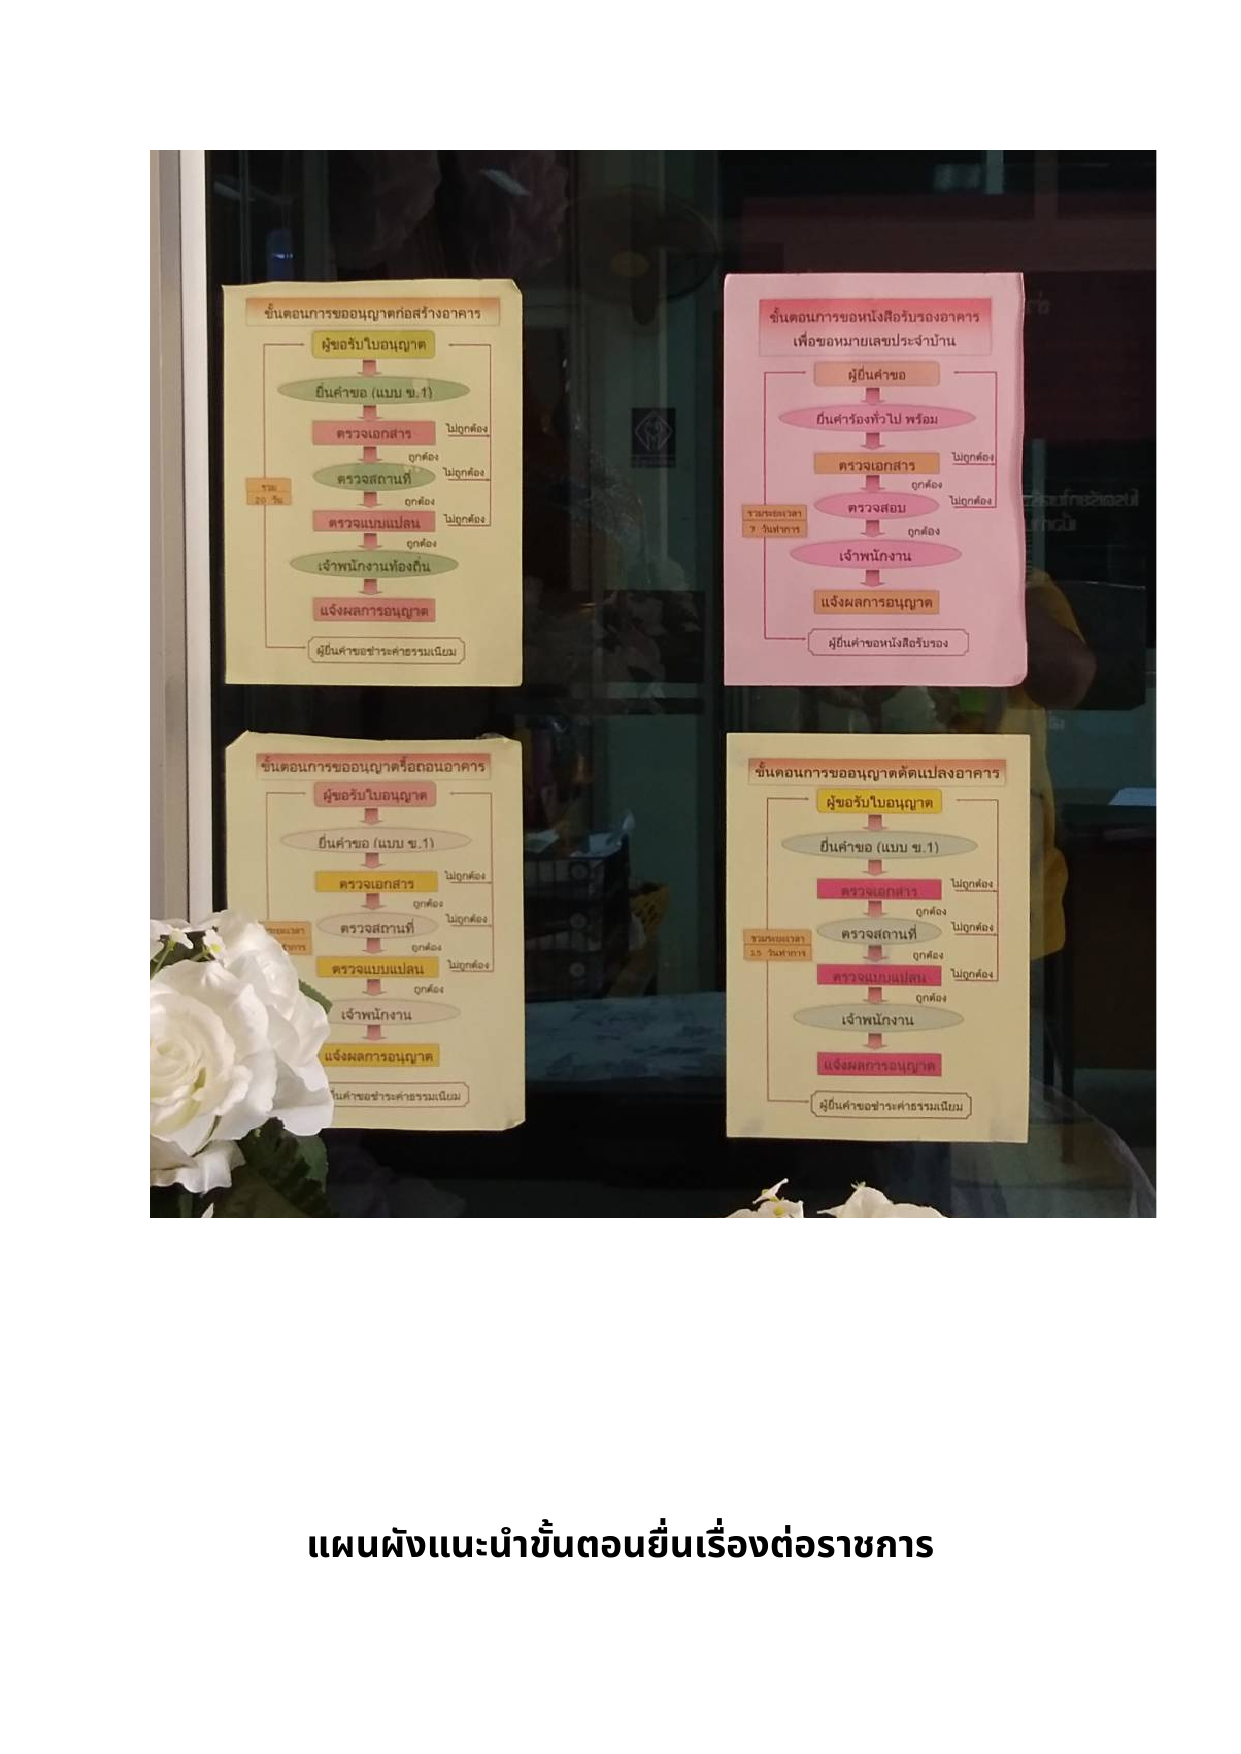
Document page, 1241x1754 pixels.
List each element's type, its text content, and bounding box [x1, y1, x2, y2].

picture [150, 150, 1157, 1218]
text แผนผังแนะนำขั้นตอนยื่นเรื่องต่อราชการ [150, 1517, 1090, 1574]
